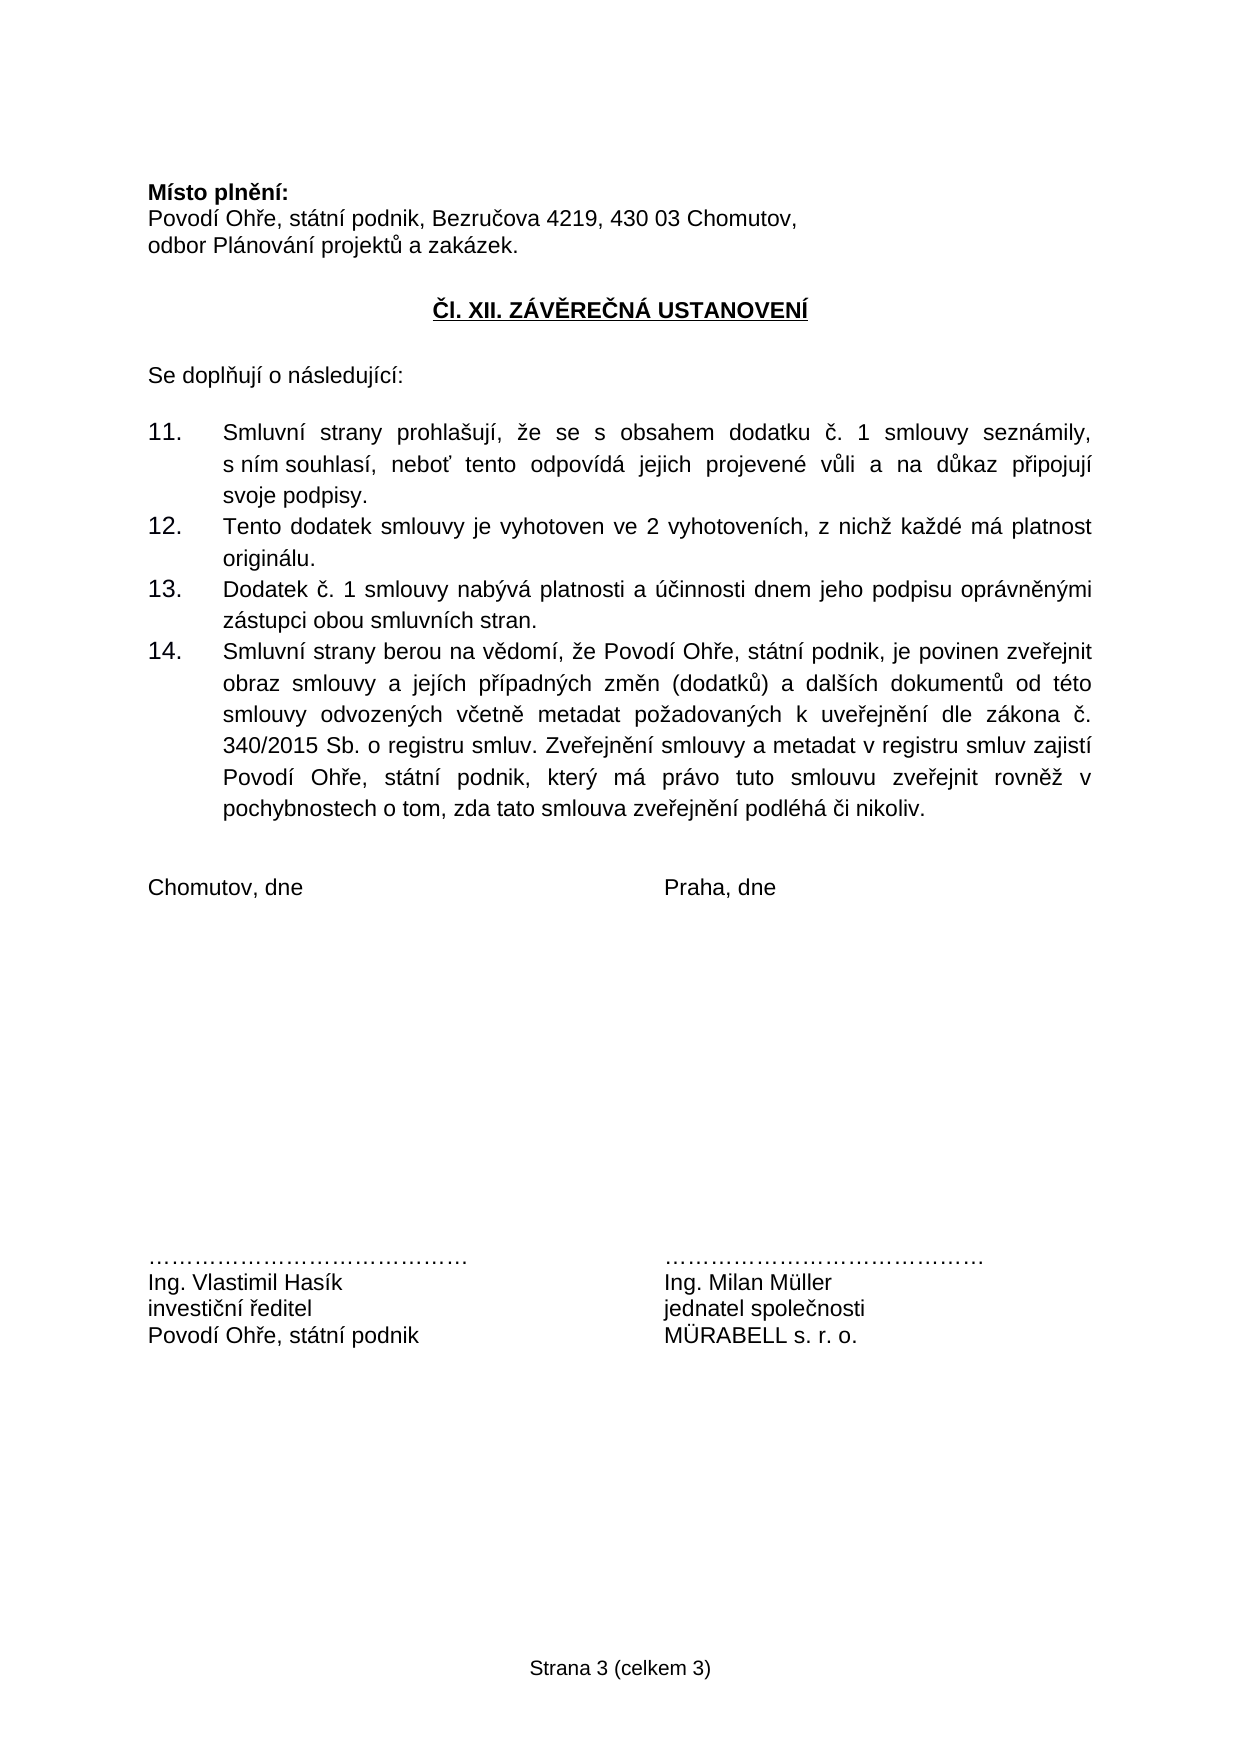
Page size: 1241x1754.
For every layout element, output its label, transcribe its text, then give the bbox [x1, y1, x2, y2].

text Povodí Ohře, státní podnik, Bezručova 4219, 430 03 Chomutov, [148, 205, 1092, 232]
text odbor Plánování projektů a zakázek. [148, 232, 1092, 258]
list Smluvní strany prohlašují, že se s obsahem dodatku č. 1 smlouvy seznámily, s ním souhlasí, neboť tento odpovídá jejich projevené vůli a na důkaz připojují svoje podpisy. [148, 415, 1092, 508]
text Čl. XII. ZÁVĚREČNÁ USTANOVENÍ [148, 297, 1092, 323]
list Smluvní strany berou na vědomí, že Povodí Ohře, státní podnik, je povinen zveřejnit obraz smlouvy a jejích případných změn (dodatků) a dalších dokumentů od této smlouvy odvozených včetně metadat požadovaných k uveřejnění dle zákona č. 340/2015 Sb. o registru smluv. Zveřejnění smlouvy a metadat v registru smluv zajistí Povodí Ohře, státní podnik, který má právo tuto smlouvu zveřejnit rovněž v pochybnostech o tom, zda tato smlouva zveřejnění podléhá či nikoliv. [148, 633, 1092, 821]
text Chomutov, dne Praha, dne [148, 874, 1092, 900]
text …………………………………… …………………………………… [148, 1243, 1092, 1269]
text Místo plnění: [148, 179, 1092, 205]
text Povodí Ohře, státní podnik MÜRABELL s. r. o. [148, 1322, 1092, 1348]
text Ing. Vlastimil Hasík Ing. Milan Müller [148, 1269, 1092, 1295]
list Tento dodatek smlouvy je vyhotoven ve 2 vyhotoveních, z nichž každé má platnost originálu. [148, 508, 1092, 571]
text Se doplňují o následující: [148, 362, 1092, 388]
text investiční ředitel jednatel společnosti [148, 1295, 1092, 1322]
list Dodatek č. 1 smlouvy nabývá platnosti a účinnosti dnem jeho podpisu oprávněnými zástupci obou smluvních stran. [148, 571, 1092, 633]
